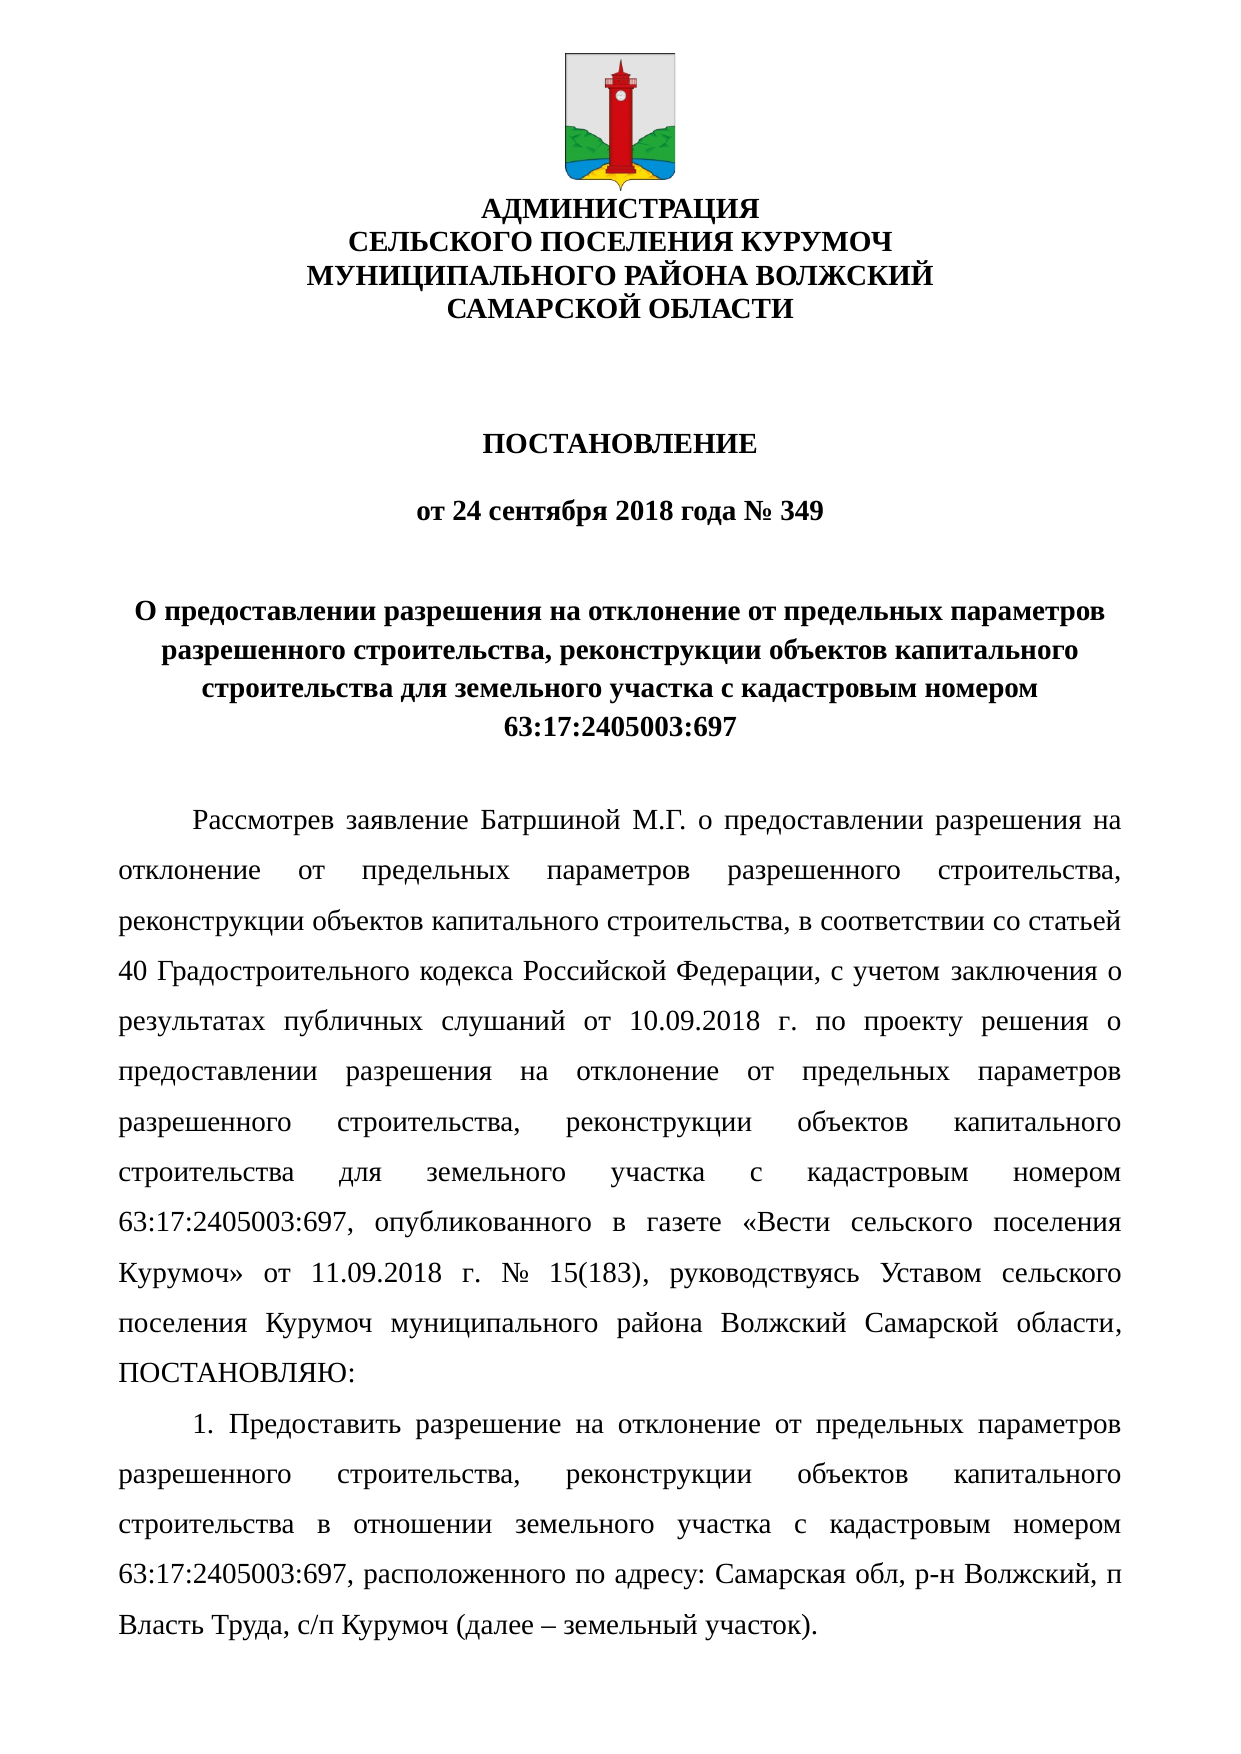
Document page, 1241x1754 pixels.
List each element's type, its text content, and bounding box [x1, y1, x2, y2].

text ПОСТАНОВЛЕНИЕ [118, 426, 1122, 459]
text МУНИЦИПАЛЬНОГО РАЙОНА Волжский [118, 258, 1122, 292]
text О предоставлении разрешения на отклонение от предельных параметров разрешенного строительства, реконструкции объектов капитального строительства для земельного участка с кадастровым номером 63:17:2405003:697 [118, 593, 1122, 743]
text 1. Предоставить разрешение на отклонение от предельных параметров разрешенного строительства, реконструкции объектов капитального строительства в отношении земельного участка с кадастровым номером 63:17:2405003:697, расположенного по адресу: Самарская обл, р-н Волжский, п Власть Труда, с/п Курумоч (далее – земельный участок). [118, 1406, 1122, 1641]
text САМАРСКОЙ ОБЛАСТИ [118, 292, 1122, 325]
text от 24 сентября 2018 года № 349 [118, 493, 1122, 526]
picture [565, 53, 676, 191]
text Рассмотрев заявление Батршиной М.Г. о предоставлении разрешения на отклонение от предельных параметров разрешенного строительства, реконструкции объектов капитального строительства, в соответствии со статьей 40 Градостроительного кодекса Российской Федерации, с учетом заключения о результатах публичных слушаний от 10.09.2018 г. по проекту решения о предоставлении разрешения на отклонение от предельных параметров разрешенного строительства, реконструкции объектов капитального строительства для земельного участка с кадастровым номером 63:17:2405003:697, опубликованного в газете «Вести сельского поселения Курумоч» от 11.09.2018 г. № 15(183), руководствуясь Уставом сельского поселения Курумоч муниципального района Волжский Самарской области, ПОСТАНОВЛЯЮ: [118, 802, 1122, 1389]
text Администрация [118, 191, 1122, 224]
text СЕЛЬСКОГО ПОСЕЛЕНИЯ курумоч [118, 224, 1122, 258]
